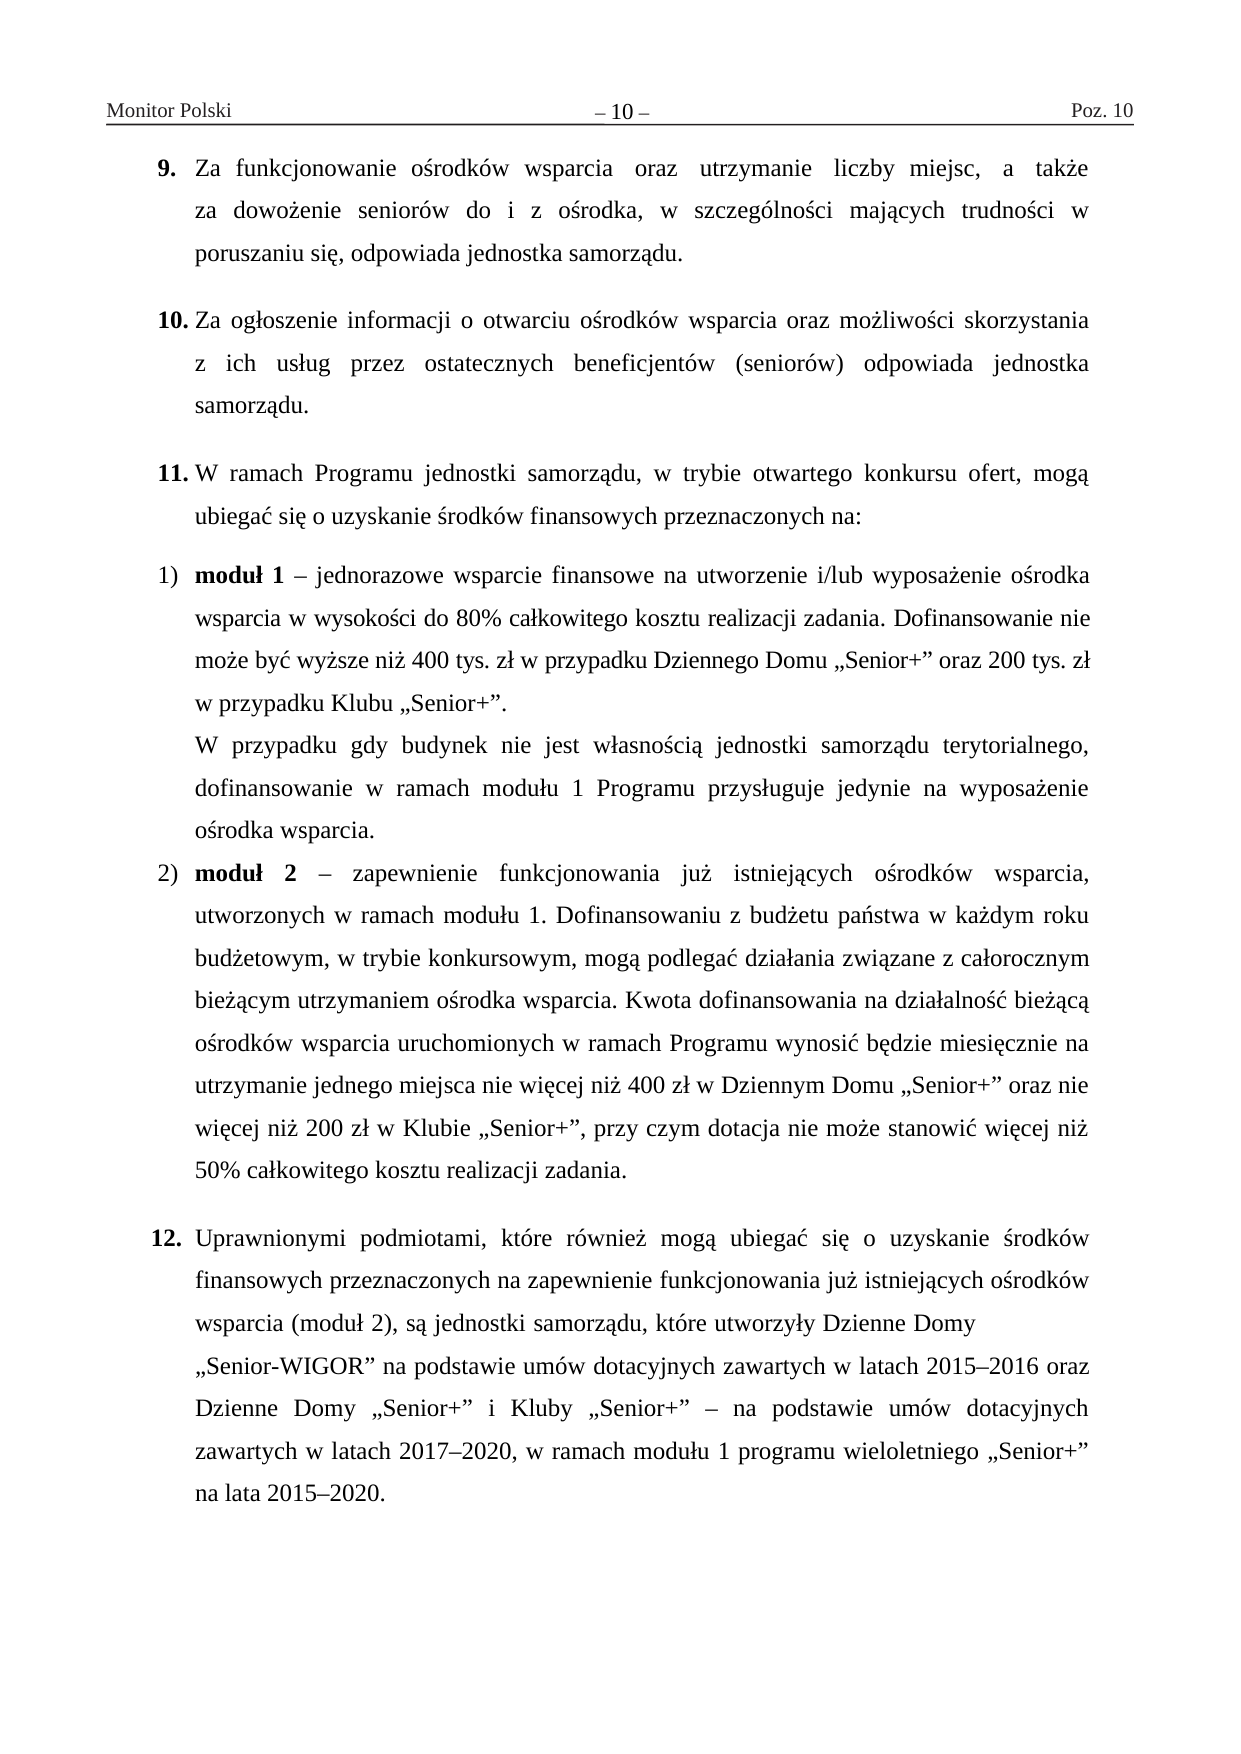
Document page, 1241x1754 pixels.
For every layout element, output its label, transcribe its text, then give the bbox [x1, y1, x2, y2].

text „Senior-WIGOR” na podstawie umów dotacyjnych zawartych w latach 2015–2016 oraz Dzienne Domy „Senior+” i Kluby „Senior+” – na podstawie umów dotacyjnych zawartych w latach 2017–2020, w ramach modułu 1 programu wieloletniego „Senior+” na lata 2015–2020. [195, 1351, 1090, 1507]
list Za ogłoszenie informacji o otwarciu ośrodków wsparcia oraz możliwości skorzystania z ich usług przez ostatecznych beneficjentów (seniorów) odpowiada jednostka samorządu. [157, 306, 1090, 419]
text W przypadku gdy budynek nie jest własnością jednostki samorządu terytorialnego, dofinansowanie w ramach modułu 1 Programu przysługuje jedynie na wyposażenie ośrodka wsparcia. [194, 730, 1089, 844]
list moduł 2 – zapewnienie funkcjonowania już istniejących ośrodków wsparcia, utworzonych w ramach modułu 1. Dofinansowaniu z budżetu państwa w każdym roku budżetowym, w trybie konkursowym, mogą podlegać działania związane z całorocznym bieżącym utrzymaniem ośrodka wsparcia. Kwota dofinansowania na działalność bieżącą ośrodków wsparcia uruchomionych w ramach Programu wynosić będzie miesięcznie na utrzymanie jednego miejsca nie więcej niż 400 zł w Dziennym Domu „Senior+” oraz nie więcej niż 200 zł w Klubie „Senior+”, przy czym dotacja nie może stanowić więcej niż 50% całkowitego kosztu realizacji zadania. [157, 858, 1090, 1184]
list Za funkcjonowanie ośrodków wsparcia oraz utrzymanie liczby miejsc, a także za dowożenie seniorów do i z ośrodka, w szczególności mających trudności w poruszaniu się, odpowiada jednostka samorządu. [157, 153, 1090, 267]
list moduł 1 – jednorazowe wsparcie finansowe na utworzenie i/lub wyposażenie ośrodka wsparcia w wysokości do 80% całkowitego kosztu realizacji zadania. Dofinansowanie nie może być wyższe niż 400 tys. zł w przypadku Dziennego Domu „Senior+” oraz 200 tys. zł w przypadku Klubu „Senior+”. [157, 560, 1090, 717]
list W ramach Programu jednostki samorządu, w trybie otwartego konkursu ofert, mogą ubiegać się o uzyskanie środków finansowych przeznaczonych na: [157, 458, 1090, 530]
list Uprawnionymi podmiotami, które również mogą ubiegać się o uzyskanie środków finansowych przeznaczonych na zapewnienie funkcjonowania już istniejących ośrodków wsparcia (moduł 2), są jednostki samorządu, które utworzyły Dzienne Domy [151, 1223, 1090, 1337]
